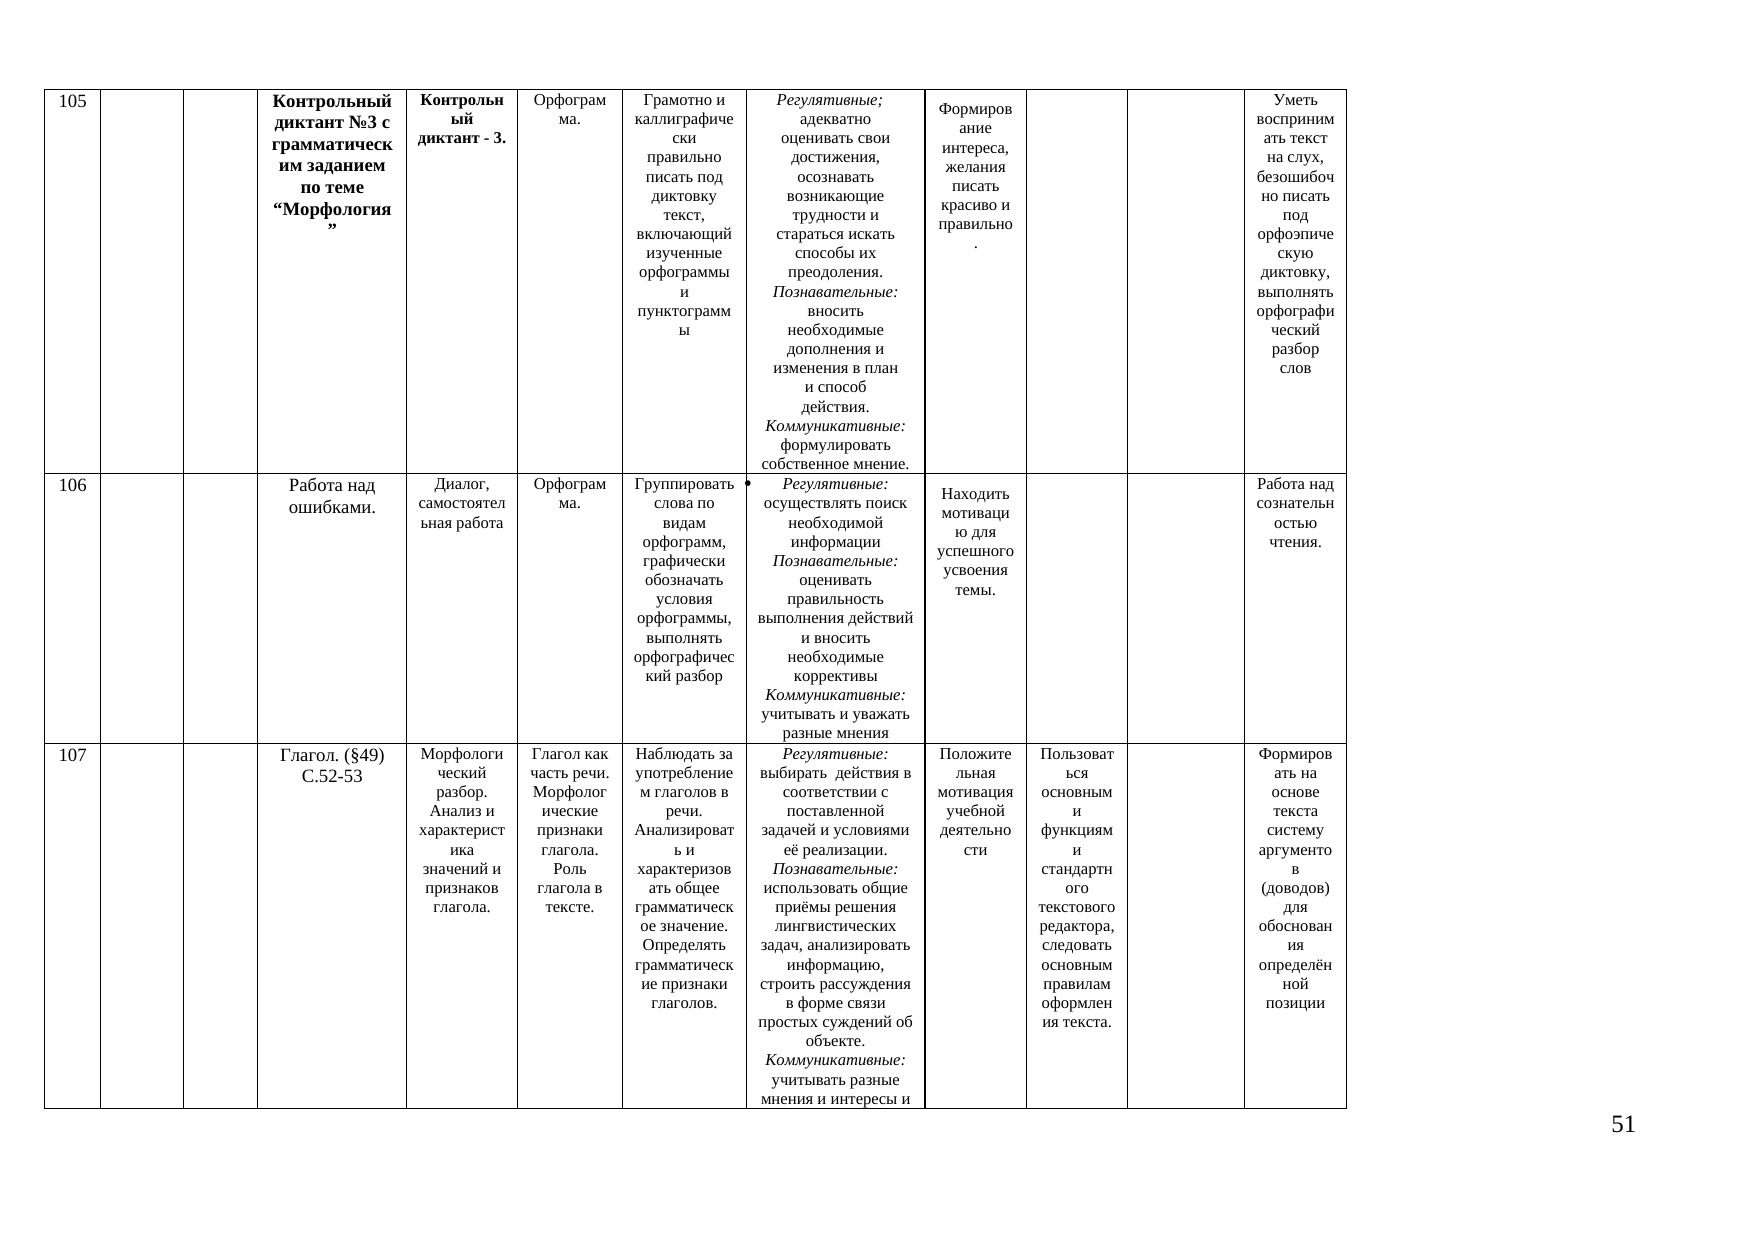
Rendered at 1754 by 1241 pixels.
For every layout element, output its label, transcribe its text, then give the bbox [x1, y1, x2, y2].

table_cell [184, 744, 257, 1108]
table_cell [101, 744, 183, 1108]
table_cell [184, 90, 257, 473]
table_cell Контрольный диктант №3 с грамматическим заданием по теме “Морфология” [258, 90, 406, 473]
table_cell Находить мотивацию для успешного усвоения темы. [926, 474, 1026, 742]
table_cell Регулятивные; адекватно оценивать свои достижения, осознавать возникающие трудности и стараться искать способы их преодоления. Познавательные: вносить необходимые дополнения и изменения в план и способ действия. Коммуникативные: формулировать собственное мнение. [747, 90, 924, 473]
table_cell [1027, 474, 1127, 742]
table_cell Орфограмма. [518, 90, 622, 473]
table_cell Формирование интереса, желания писать красиво и правильно. [926, 90, 1026, 473]
table_cell [1027, 90, 1127, 473]
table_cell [1245, 744, 1346, 1108]
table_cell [747, 744, 924, 1108]
table_cell 107 [45, 744, 100, 1108]
table_cell [184, 474, 257, 742]
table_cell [258, 744, 406, 1108]
table_cell [1128, 90, 1244, 473]
table_cell Работа над сознательностью чтения. [1245, 474, 1346, 742]
table_cell 106 [45, 474, 100, 742]
table_cell [1128, 474, 1244, 742]
table_cell [101, 474, 183, 742]
table_cell Контрольный диктант - 3. [407, 90, 517, 473]
table_cell Группировать слова по видам орфограмм, графически обозначать условия орфограммы, выполнять орфографический разбор [623, 474, 746, 742]
table_cell Грамотно и каллиграфически правильно писать под диктовку текст, включающий изученные орфограммы и пунктограммы [623, 90, 746, 473]
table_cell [623, 744, 746, 1108]
table_cell Орфограмма. [518, 474, 622, 742]
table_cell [926, 744, 1026, 1108]
table_cell [1128, 744, 1244, 1108]
table_cell Регулятивные: осуществлять поиск необходимой информации Познавательные: оценивать правильность выполнения действий и вносить необходимые коррективы Коммуникативные: учитывать и уважать разные мнения [747, 474, 924, 742]
table_cell Работа над ошибками. [258, 474, 406, 742]
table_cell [1027, 744, 1127, 1108]
table_cell [101, 90, 183, 473]
table_cell Уметь воспринимать текст на слух, безошибочно писать под орфоэпическую диктовку, выполнять орфографический разбор слов [1245, 90, 1346, 473]
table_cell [407, 744, 517, 1108]
table_cell Диалог, самостоятельная работа [407, 474, 517, 742]
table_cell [518, 744, 622, 1108]
table_cell 105 [45, 90, 100, 473]
